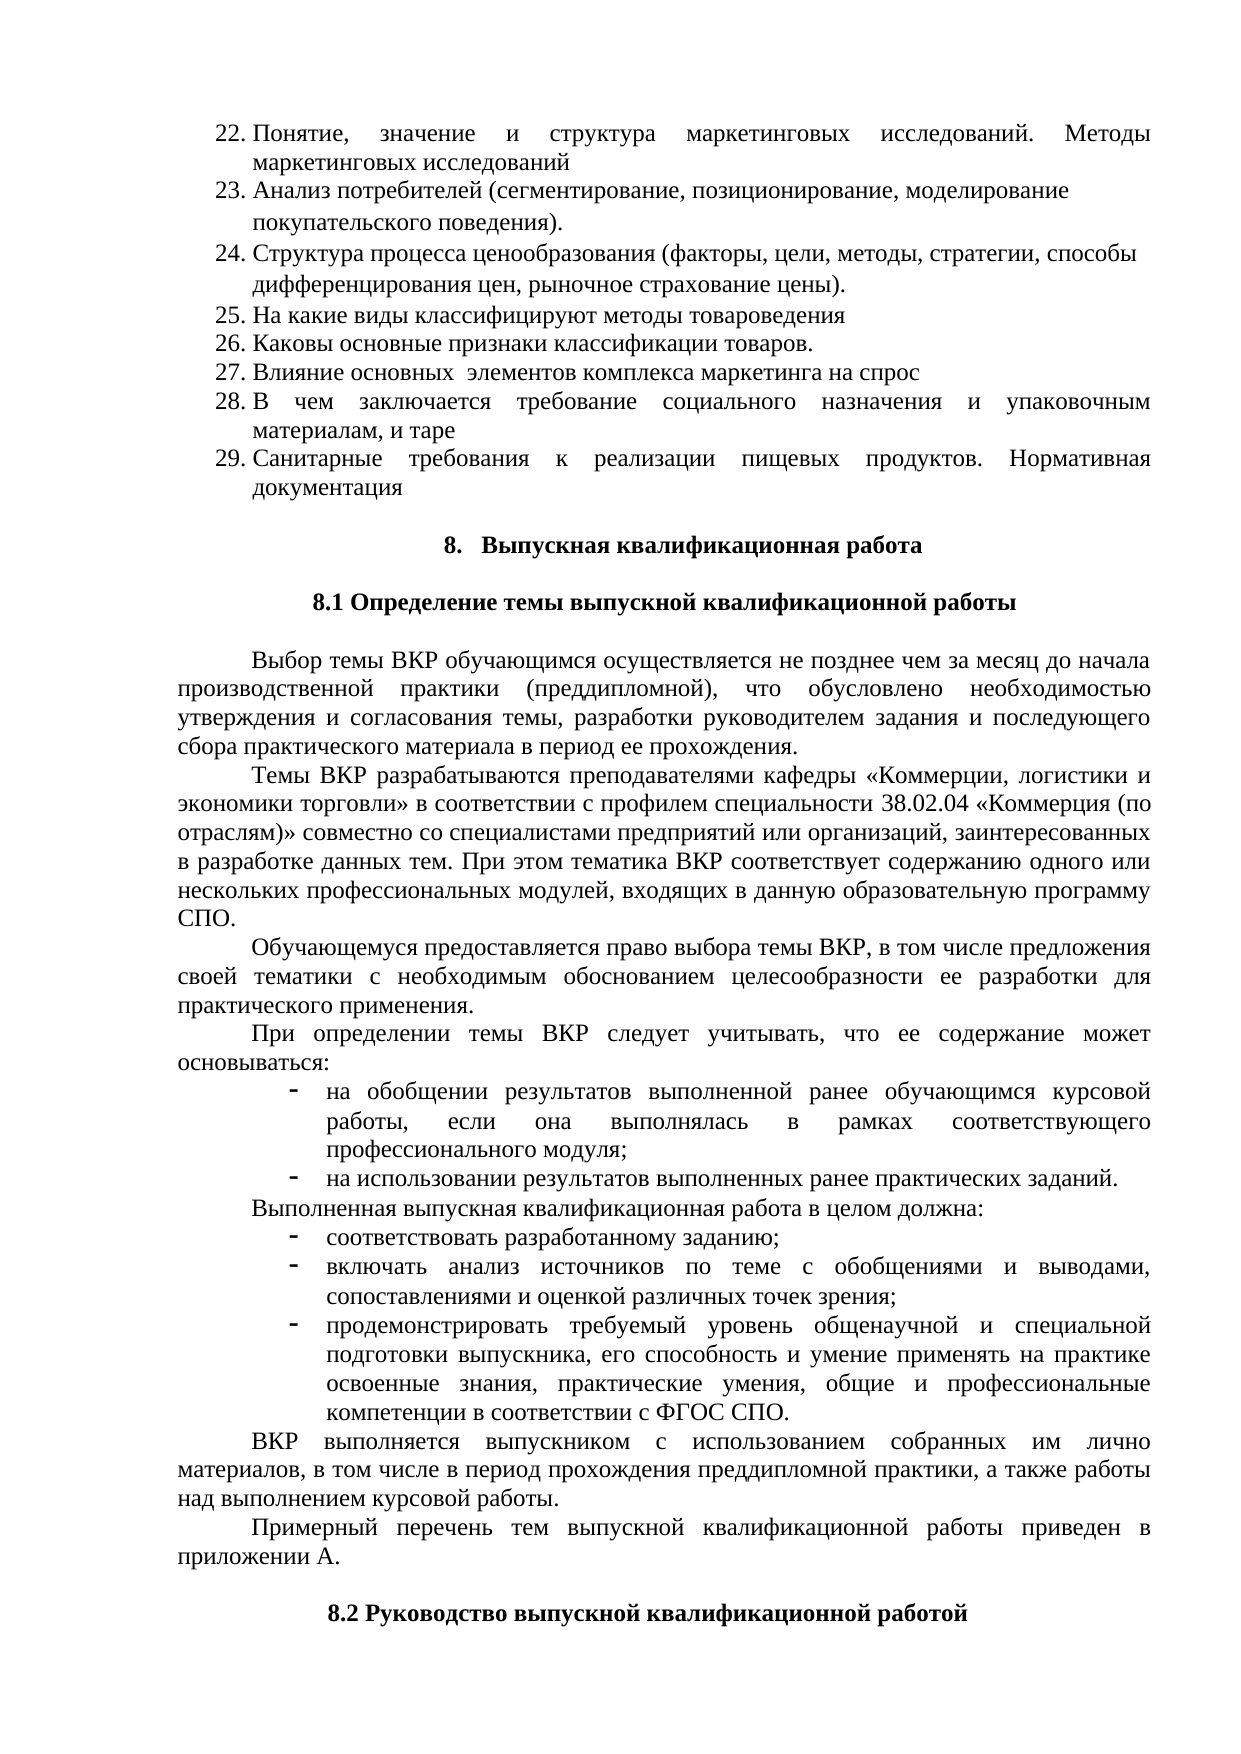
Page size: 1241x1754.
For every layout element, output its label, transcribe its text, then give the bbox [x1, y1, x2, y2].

list включать анализ источников по теме с обобщениями и выводами, сопоставлениями и оценкой различных точек зрения; [288, 1251, 1152, 1310]
list Выполненная выпускная квалификационная работа в целом должна: [177, 1193, 1152, 1222]
list Обучающемуся предоставляется право выбора темы ВКР, в том числе предложения своей тематики с необходимым обоснованием целесообразности ее разработки для практического применения. [177, 932, 1152, 1018]
list Санитарные требования к реализации пищевых продуктов. Нормативная документация [215, 443, 1152, 501]
text 8.1 Определение темы выпускной квалификационной работы [177, 587, 1152, 616]
list Выпускная квалификационная работа [215, 530, 1152, 558]
list Влияние основных элементов комплекса маркетинга на спрос [215, 357, 1152, 386]
list ВКР выполняется выпускником с использованием собранных им лично материалов, в том числе в период прохождения преддипломной практики, а также работы над выполнением курсовой работы. [177, 1426, 1152, 1512]
list Понятие, значение и структура маркетинговых исследований. Методы маркетинговых исследований [215, 118, 1152, 176]
list на обобщении результатов выполненной ранее обучающимся курсовой работы, если она выполнялась в рамках соответствующего профессионального модуля; [288, 1076, 1152, 1163]
list На какие виды классифицируют методы товароведения [215, 300, 1152, 328]
list продемонстрировать требуемый уровень общенаучной и специальной подготовки выпускника, его способность и умение применять на практике освоенные знания, практические умения, общие и профессиональные компетенции в соответствии с ФГОС СПО. [288, 1310, 1152, 1426]
list Темы ВКР разрабатываются преподавателями кафедры «Коммерции, логистики и экономики торговли» в соответствии с профилем специальности 38.02.04 «Коммерция (по отраслям)» совместно со специалистами предприятий или организаций, заинтересованных в разработке данных тем. При этом тематика ВКР соответствует содержанию одного или нескольких профессиональных модулей, входящих в данную образовательную программу СПО. [177, 760, 1152, 932]
list на использовании результатов выполненных ранее практических заданий. [288, 1163, 1152, 1193]
list При определении темы ВКР следует учитывать, что ее содержание может основываться: [177, 1018, 1152, 1076]
list соответствовать разработанному заданию; [288, 1222, 1152, 1251]
list Выбор темы ВКР обучающимся осуществляется не позднее чем за месяц до начала производственной практики (преддипломной), что обусловлено необходимостью утверждения и согласования темы, разработки руководителем задания и последующего сбора практического материала в период ее прохождения. [177, 645, 1152, 760]
list Структура процесса ценообразования (факторы, цели, методы, стратегии, способы дифференцирования цен, рыночное страхование цены). [215, 238, 1152, 297]
list Каковы основные признаки классификации товаров. [215, 328, 1152, 357]
list В чем заключается требование социального назначения и упаковочным материалам, и таре [215, 386, 1152, 443]
list Примерный перечень тем выпускной квалификационной работы приведен в приложении А. [177, 1512, 1152, 1569]
list Анализ потребителей (сегментирование, позиционирование, моделирование покупательского поведения). [215, 176, 1152, 235]
list Руководство выпускной квалификационной работой [327, 1598, 1152, 1627]
